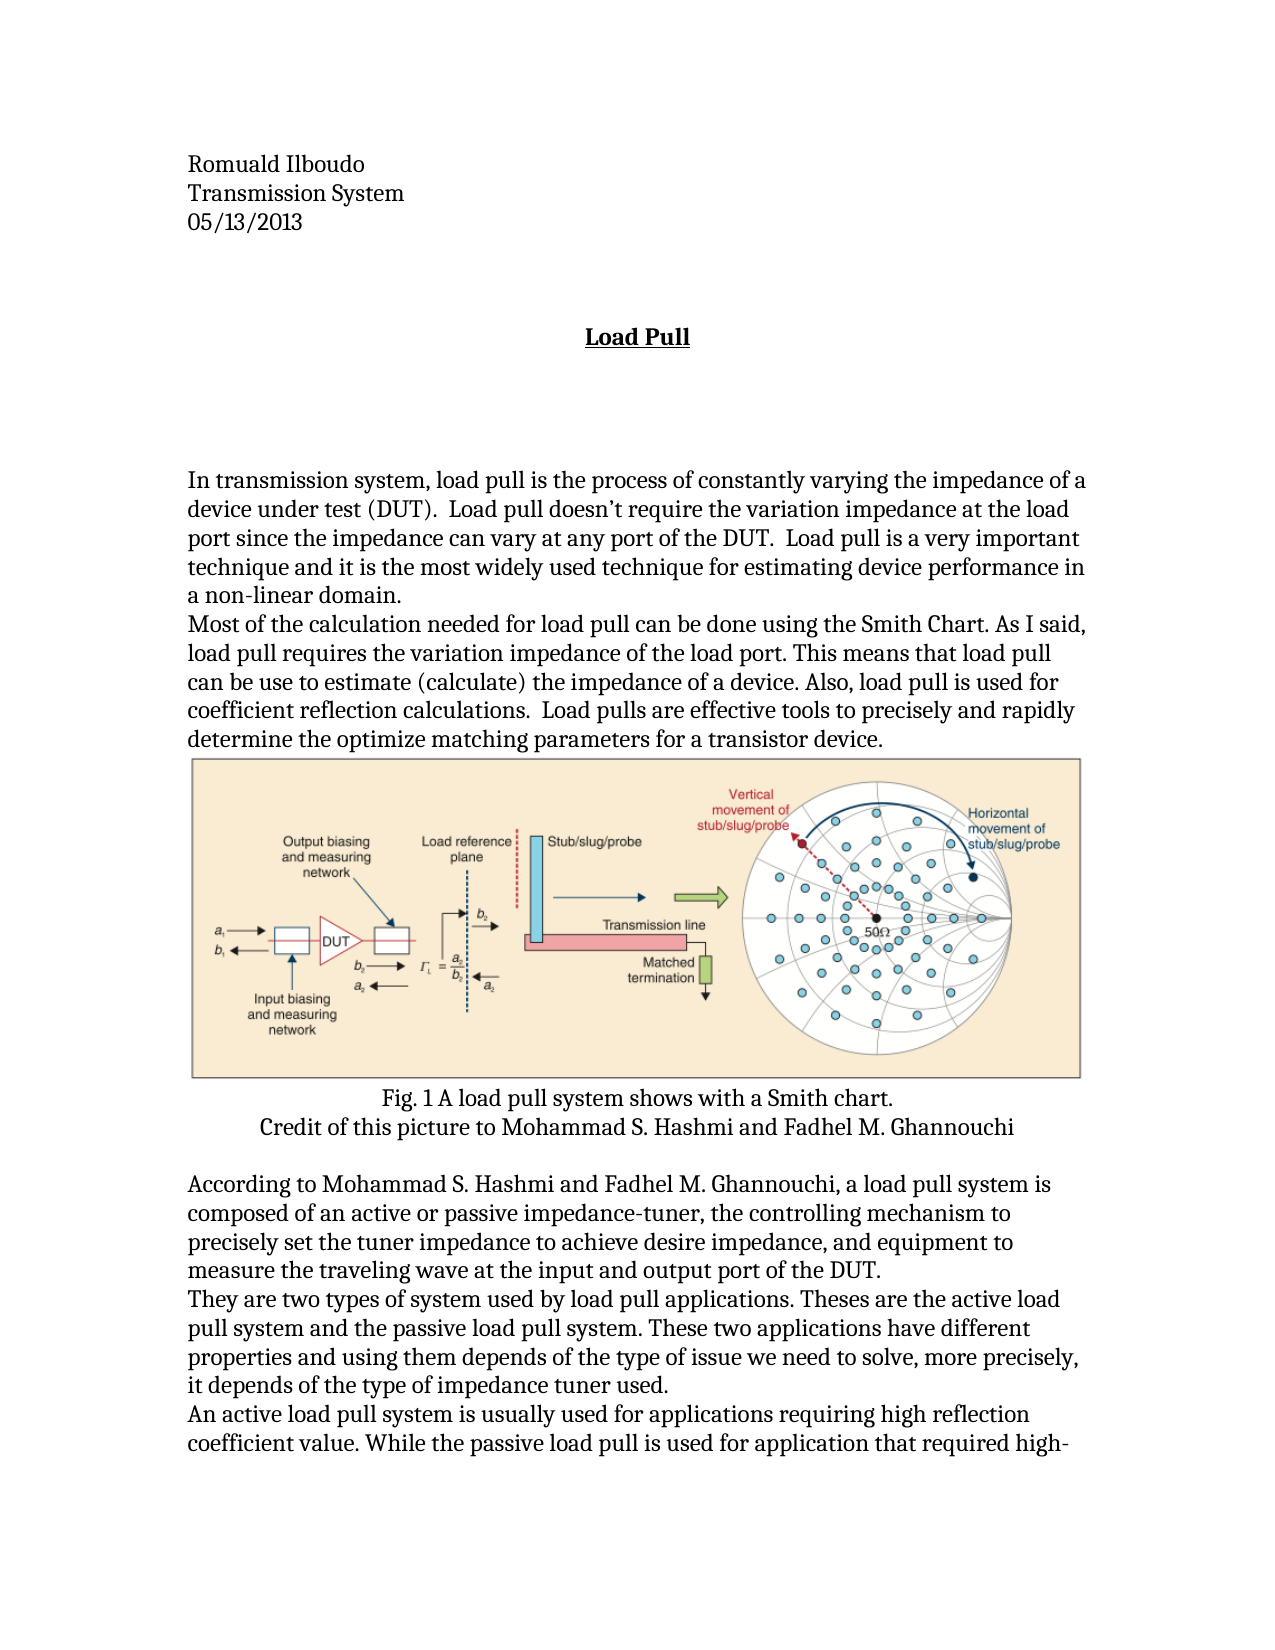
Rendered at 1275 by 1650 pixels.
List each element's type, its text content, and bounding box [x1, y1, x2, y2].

text Load Pull [187, 322, 1087, 351]
text Credit of this picture to Mohammad S. Hashmi and Fadhel M. Ghannouchi [187, 1113, 1087, 1141]
text In transmission system, load pull is the process of constantly varying the impedance of a device under test (DUT). Load pull doesn’t require the variation impedance at the load port since the impedance can vary at any port of the DUT. Load pull is a very important technique and it is the most widely used technique for estimating device performance in a non-linear domain. [187, 466, 1087, 610]
text They are two types of system used by load pull applications. Theses are the active load pull system and the passive load pull system. These two applications have different properties and using them depends of the type of issue we need to solve, more precisely, it depends of the type of impedance tuner used. [187, 1285, 1087, 1400]
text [187, 1400, 1087, 1458]
text Most of the calculation needed for load pull can be done using the Smith Chart. As I said, load pull requires the variation impedance of the load port. This means that load pull can be use to estimate (calculate) the impedance of a device. Also, load pull is used for coefficient reflection calculations. Load pulls are effective tools to precisely and rapidly determine the optimize matching parameters for a transistor device. [187, 610, 1087, 753]
text According to Mohammad S. Hashmi and Fadhel M. Ghannouchi, a load pull system is composed of an active or passive impedance-tuner, the controlling mechanism to precisely set the tuner impedance to achieve desire impedance, and equipment to measure the traveling wave at the input and output port of the DUT. [187, 1170, 1087, 1285]
text 05/13/2013 [187, 207, 1087, 236]
text Fig. 1 A load pull system shows with a Smith chart. [187, 1084, 1087, 1113]
text Romuald Ilboudo [187, 150, 1087, 179]
picture [187, 753, 1088, 1084]
text Transmission System [187, 179, 1087, 207]
